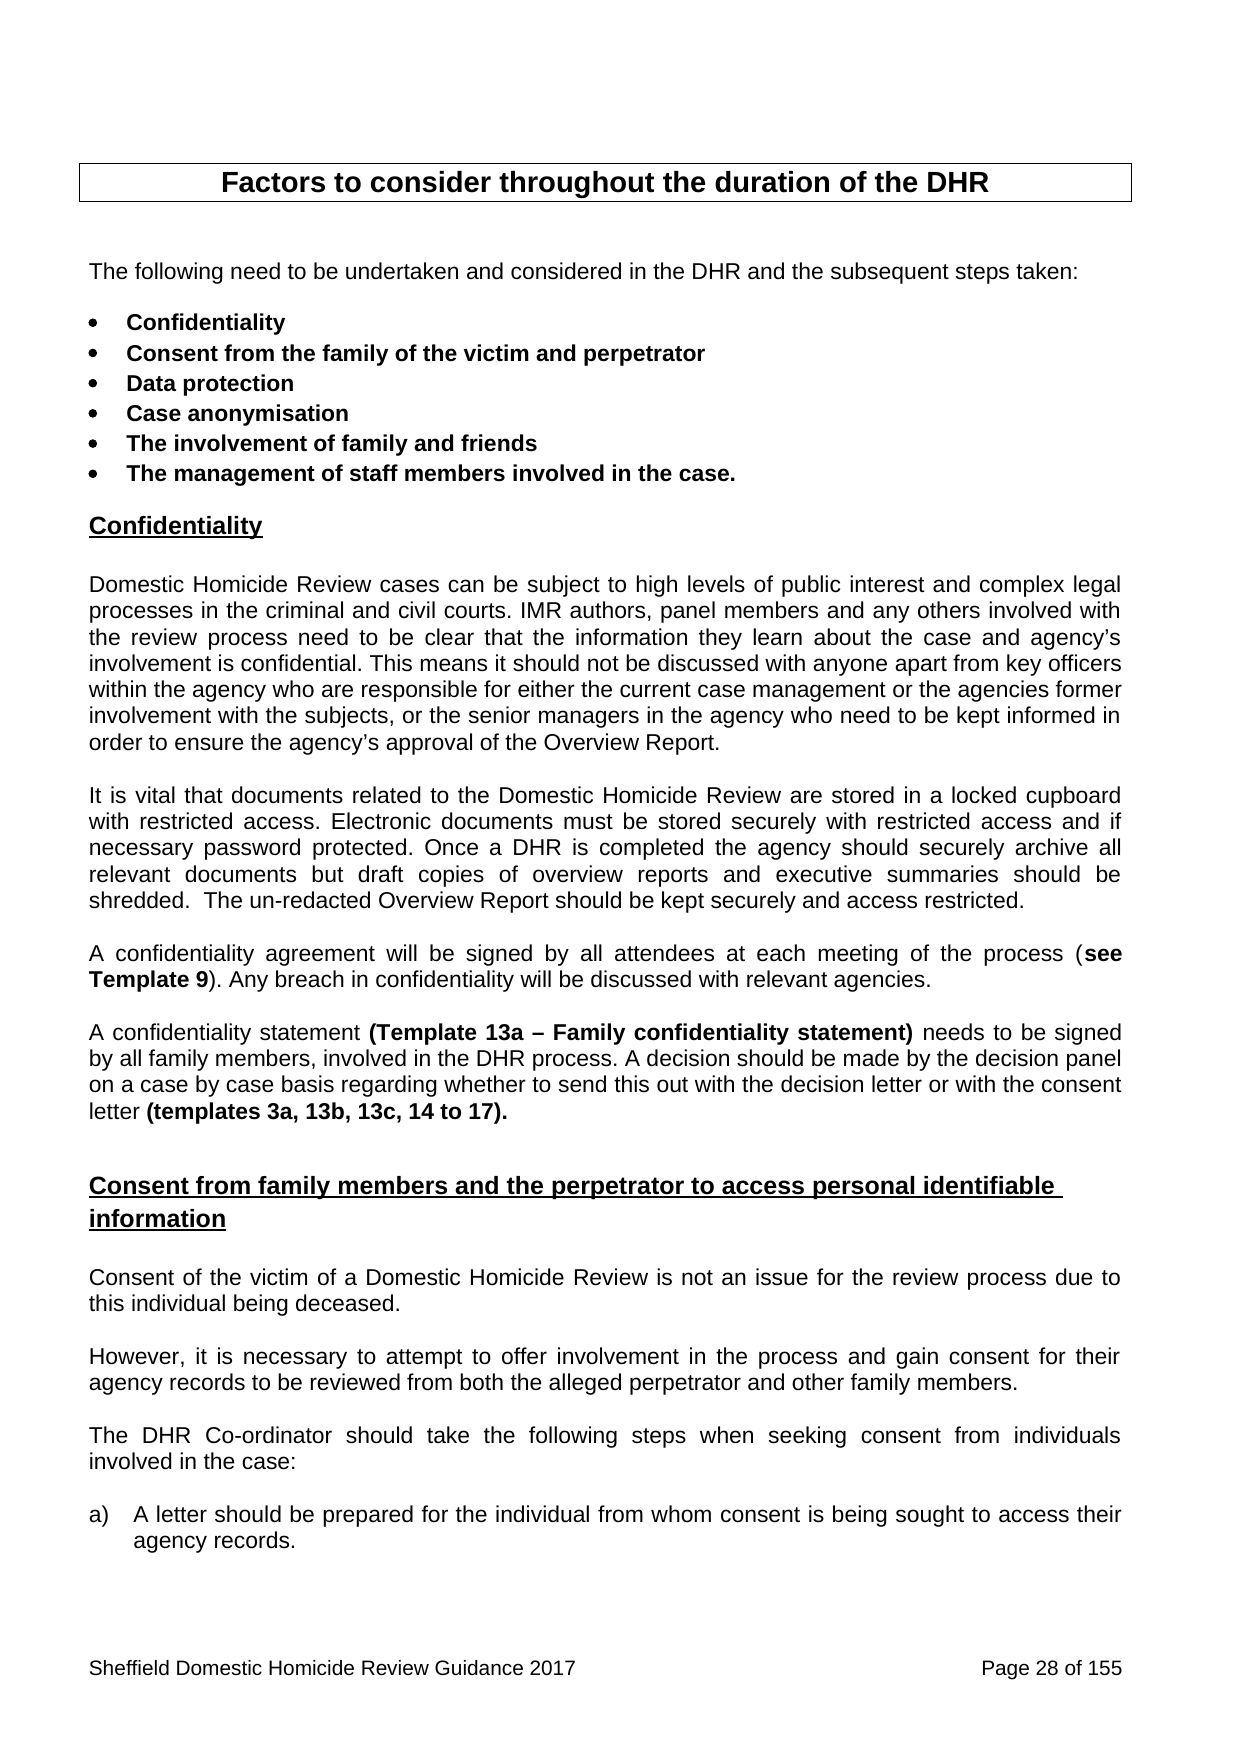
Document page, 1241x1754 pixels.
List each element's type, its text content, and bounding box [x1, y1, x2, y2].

text Consent of the victim of a Domestic Homicide Review is not an issue for the review process due to this individual being deceased. [89, 1264, 1122, 1316]
text A confidentiality agreement will be signed by all attendees at each meeting of the process (see Template 9). Any breach in confidentiality will be discussed with relevant agencies. [89, 940, 1122, 992]
list Confidentiality [89, 309, 1122, 336]
subtitle Factors to consider throughout the duration of the DHR [80, 164, 1131, 201]
text A confidentiality statement (Template 13a – Family confidentiality statement) needs to be signed by all family members, involved in the DHR process. A decision should be made by the decision panel on a case by case basis regarding whether to send this out with the decision letter or with the consent letter (templates 3a, 13b, 13c, 14 to 17). [89, 1019, 1122, 1124]
text The following need to be undertaken and considered in the DHR and the subsequent steps taken: [89, 258, 1122, 284]
list A letter should be prepared for the individual from whom consent is being sought to access their agency records. [89, 1501, 1122, 1554]
list Case anonymisation [89, 400, 1122, 426]
text However, it is necessary to attempt to offer involvement in the process and gain consent for their agency records to be reviewed from both the alleged perpetrator and other family members. [89, 1343, 1122, 1396]
text Domestic Homicide Review cases can be subject to high levels of public interest and complex legal processes in the criminal and civil courts. IMR authors, panel members and any others involved with the review process need to be clear that the information they learn about the case and agency’s involvement is confidential. This means it should not be discussed with anyone apart from key officers within the agency who are responsible for either the current case management or the agencies former involvement with the subjects, or the senior managers in the agency who need to be kept informed in order to ensure the agency’s approval of the Overview Report. [89, 571, 1122, 755]
subtitle Confidentiality [89, 511, 1122, 540]
text It is vital that documents related to the Domestic Homicide Review are stored in a locked cupboard with restricted access. Electronic documents must be stored securely with restricted access and if necessary password protected. Once a DHR is completed the agency should securely archive all relevant documents but draft copies of overview reports and executive summaries should be shredded. The un-redacted Overview Report should be kept securely and access restricted. [89, 782, 1122, 913]
subtitle Consent from family members and the perpetrator to access personal identifiable information [89, 1171, 1122, 1233]
list The management of staff members involved in the case. [89, 460, 1122, 487]
list Data protection [89, 370, 1122, 396]
list The involvement of family and friends [89, 430, 1122, 456]
text The DHR Co-ordinator should take the following steps when seeking consent from individuals involved in the case: [89, 1422, 1122, 1474]
list Consent from the family of the victim and perpetrator [89, 339, 1122, 366]
